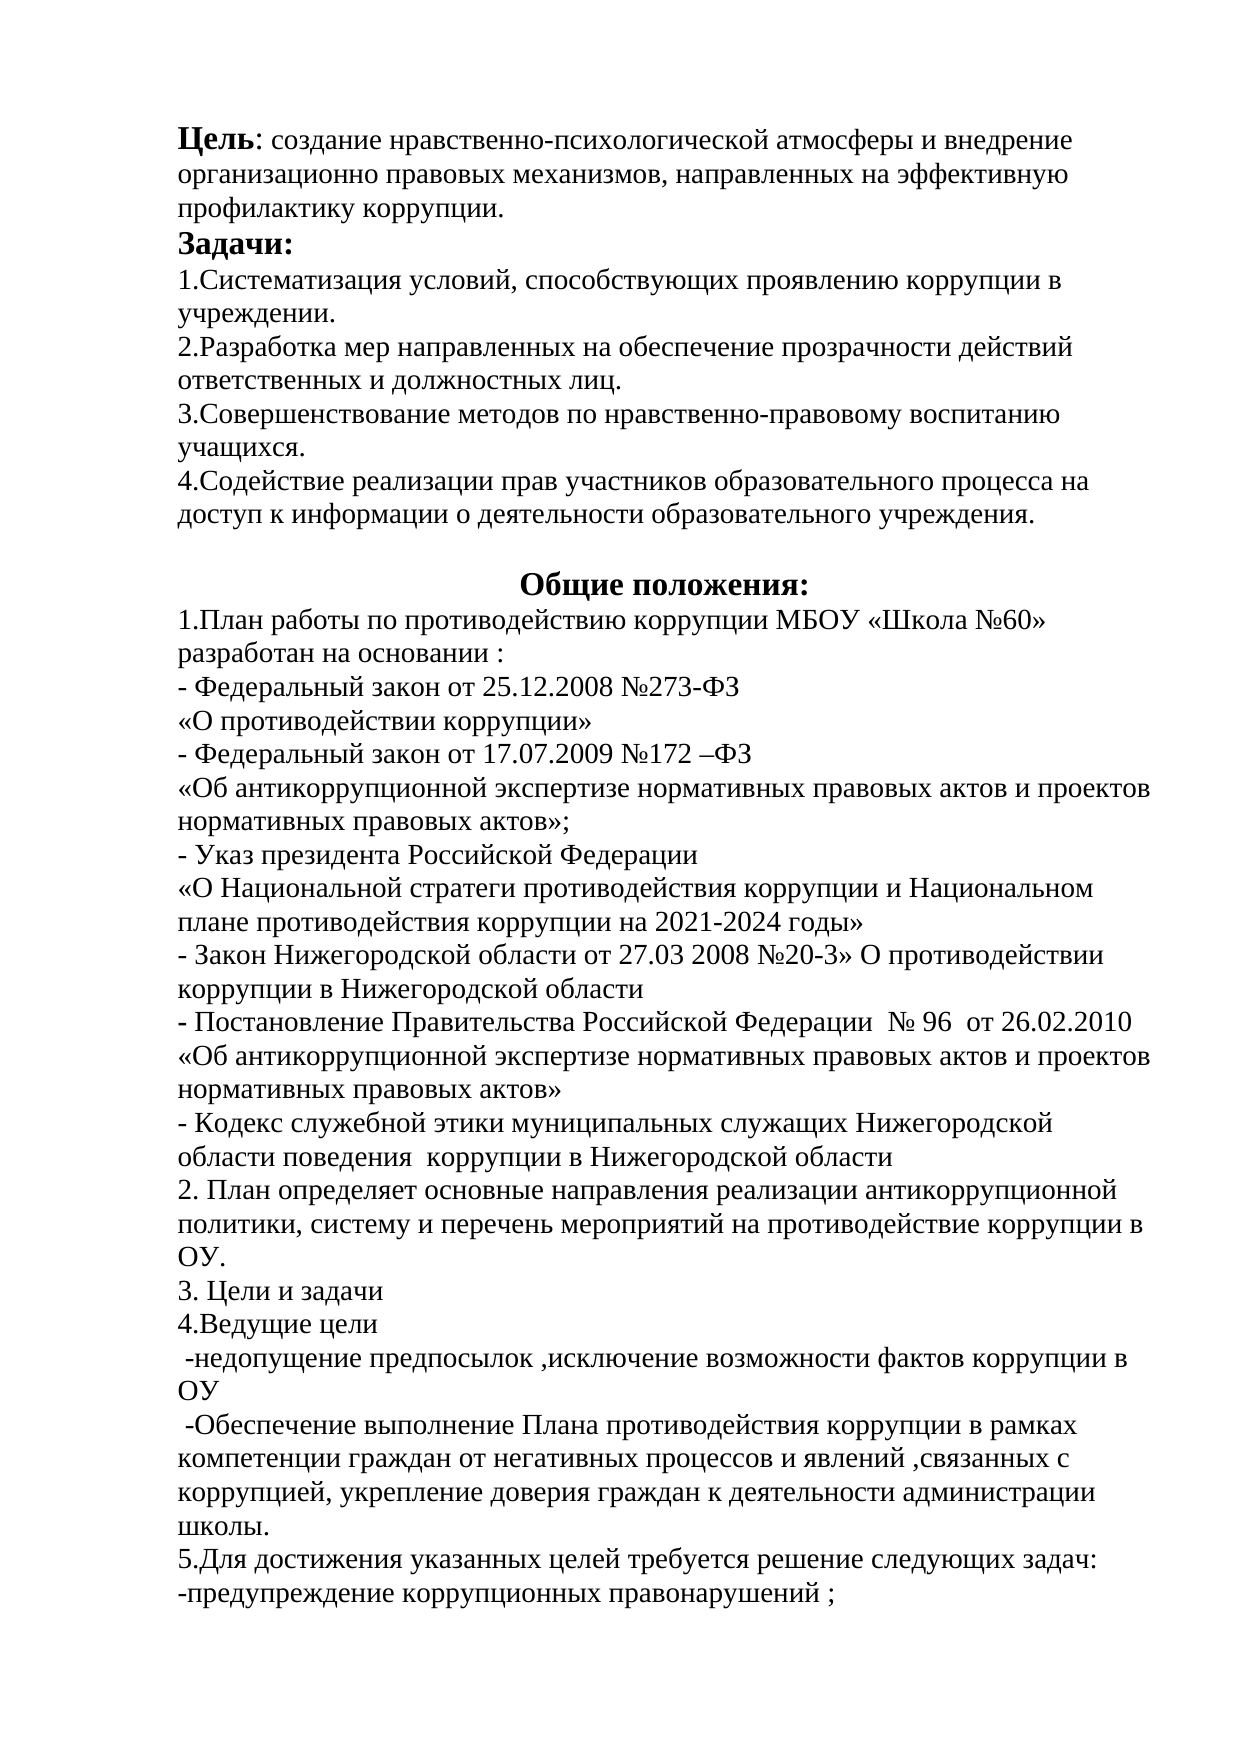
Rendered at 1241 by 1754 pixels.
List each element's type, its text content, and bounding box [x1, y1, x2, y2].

text - Федеральный закон от 25.12.2008 №273-ФЗ [177, 669, 1152, 703]
text разработан на основании : [177, 636, 1152, 669]
text 1.Систематизация условий, способствующих проявлению коррупции в учреждении. [177, 262, 1152, 329]
text - Закон Нижегородской области от 27.03 2008 №20-3» О противодействии коррупции в Нижегородской области [177, 937, 1152, 1004]
text 2. План определяет основные направления реализации антикоррупционной политики, систему и перечень мероприятий на противодействие коррупции в ОУ. [177, 1172, 1152, 1273]
text «Об антикоррупционной экспертизе нормативных правовых актов и проектов нормативных правовых актов» [177, 1038, 1152, 1105]
text «О Национальной стратеги противодействия коррупции и Национальном плане противодействия коррупции на 2021-2024 годы» [177, 870, 1152, 937]
text «О противодействии коррупции» [177, 703, 1152, 736]
text 4.Ведущие цели [177, 1306, 1152, 1340]
text - Указ президента Российской Федерации [177, 837, 1152, 870]
text 5.Для достижения указанных целей требуется решение следующих задач: [177, 1541, 1152, 1575]
text 4.Содействие реализации прав участников образовательного процесса на доступ к информации о деятельности образовательного учреждения. [177, 463, 1152, 530]
text Цель: создание нравственно-психологической атмосферы и внедрение организационно правовых механизмов, направленных на эффективную профилактику коррупции. [177, 118, 1152, 223]
text 3. Цели и задачи [177, 1273, 1152, 1306]
text Задачи: [177, 223, 1152, 262]
text - Кодекс служебной этики муниципальных служащих Нижегородской области поведения коррупции в Нижегородской области [177, 1105, 1152, 1172]
text -Обеспечение выполнение Плана противодействия коррупции в рамках компетенции граждан от негативных процессов и явлений ,связанных с коррупцией, укрепление доверия граждан к деятельности администрации школы. [177, 1407, 1152, 1541]
text 1.План работы по противодействию коррупции МБОУ «Школа №60» [177, 602, 1152, 636]
text -недопущение предпосылок ,исключение возможности фактов коррупции в ОУ [177, 1340, 1152, 1407]
text 2.Разработка мер направленных на обеспечение прозрачности действий ответственных и должностных лиц. [177, 329, 1152, 396]
text Общие положения: [177, 564, 1152, 602]
text -предупреждение коррупционных правонарушений ; [177, 1575, 1152, 1608]
text - Постановление Правительства Российской Федерации № 96 от 26.02.2010 [177, 1004, 1152, 1038]
text - Федеральный закон от 17.07.2009 №172 –ФЗ [177, 736, 1152, 770]
text 3.Совершенствование методов по нравственно-правовому воспитанию учащихся. [177, 396, 1152, 463]
text «Об антикоррупционной экспертизе нормативных правовых актов и проектов нормативных правовых актов»; [177, 770, 1152, 837]
